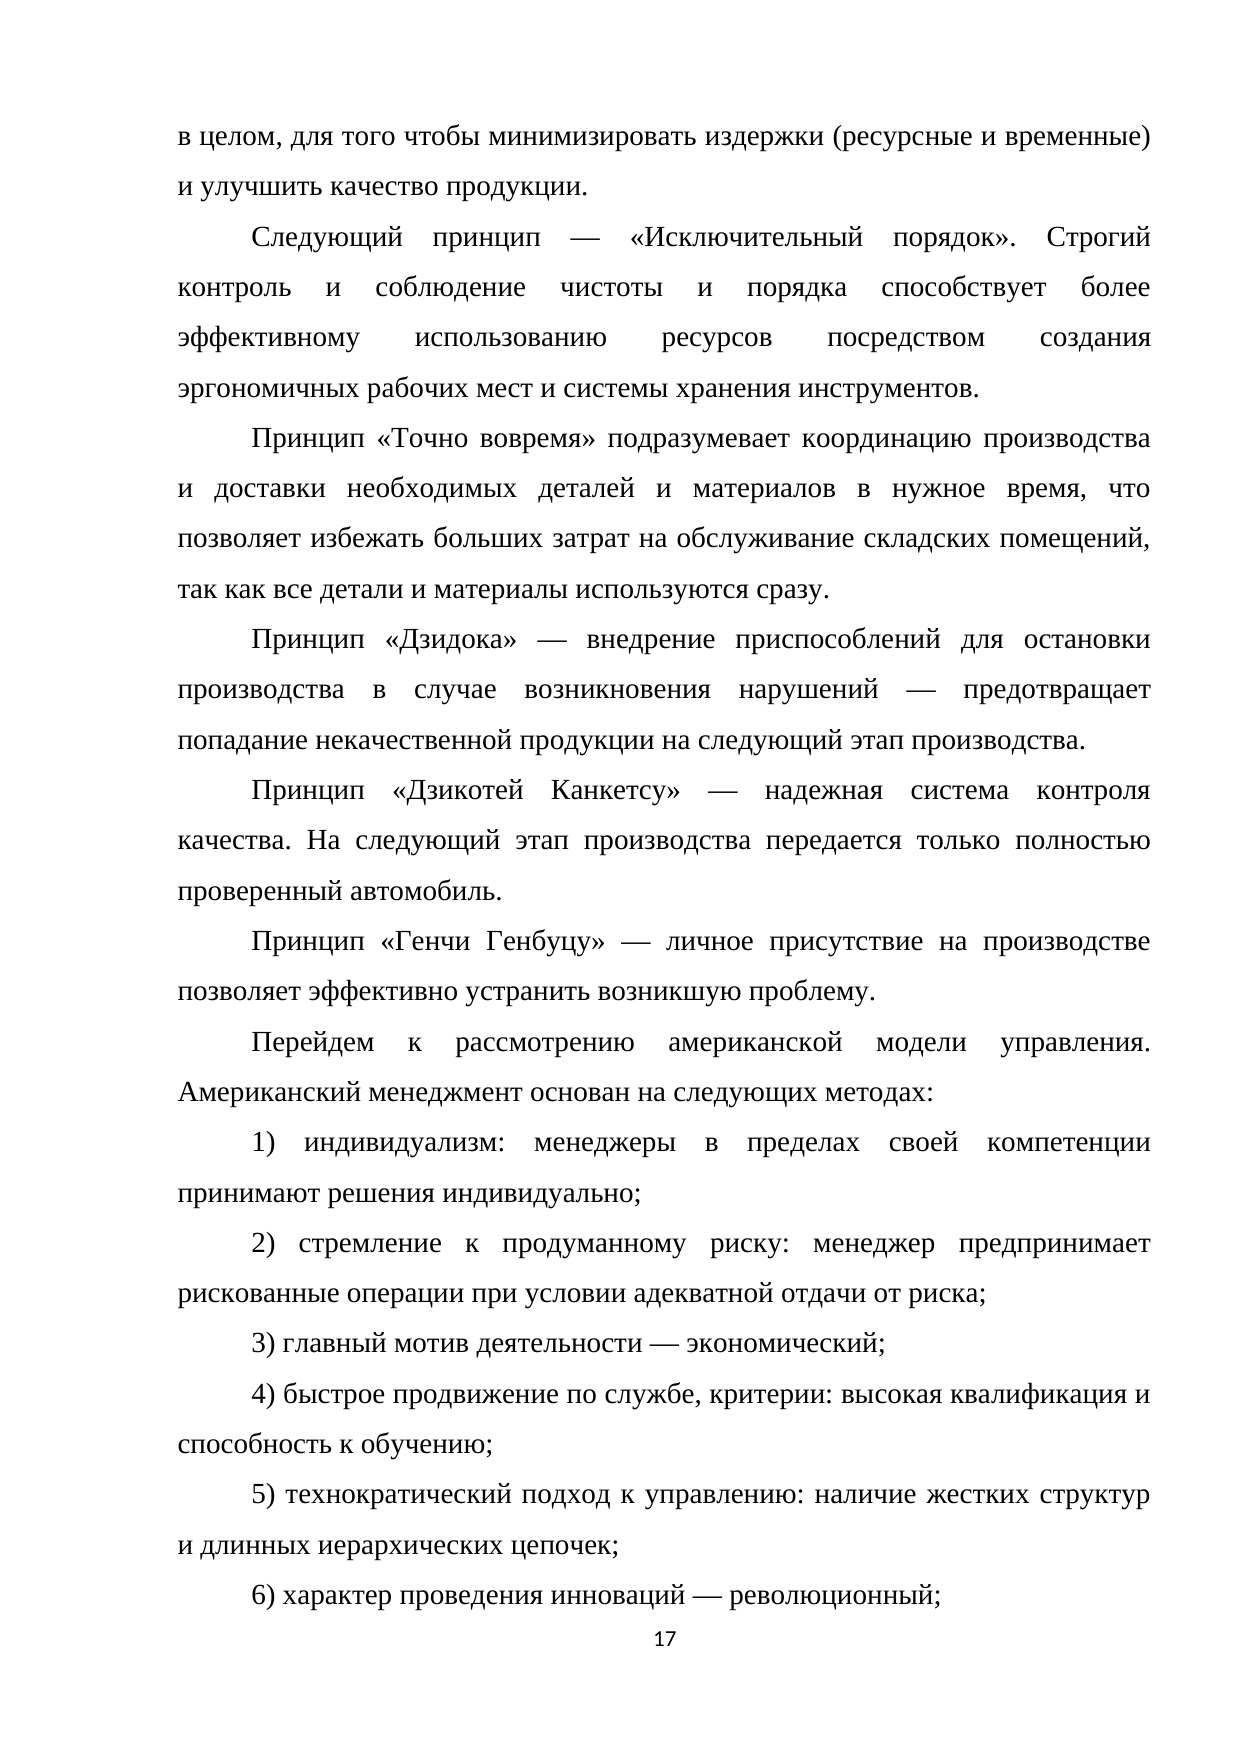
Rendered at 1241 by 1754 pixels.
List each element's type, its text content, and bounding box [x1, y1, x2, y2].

text Принцип «Дзидока» — внедрение приспособлений для остановки производства в случае возникновения нарушений — предотвращает попадание некачественной продукции на следующий этап производства. [177, 621, 1152, 755]
text Принцип «Точно вовремя» подразумевает координацию производства и доставки необходимых деталей и материалов в нужное время, что позволяет избежать больших затрат на обслуживание складских помещений, так как все детали и материалы используются сразу. [177, 420, 1152, 604]
text 2) стремление к продуманному риску: менеджер предпринимает рискованные операции при условии адекватной отдачи от риска; [177, 1225, 1152, 1309]
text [177, 118, 1152, 202]
text 3) главный мотив деятельности — экономический; [177, 1326, 1152, 1359]
text Принцип «Дзикотей Канкетсу» — надежная система контроля качества. На следующий этап производства передается только полностью проверенный автомобиль. [177, 772, 1152, 906]
text 1) индивидуализм: менеджеры в пределах своей компетенции принимают решения индивидуально; [177, 1124, 1152, 1208]
text 6) характер проведения инноваций — революционный; [177, 1577, 1152, 1611]
text Следующий принцип — «Исключительный порядок». Строгий контроль и соблюдение чистоты и порядка способствует более эффективному использованию ресурсов посредством создания эргономичных рабочих мест и системы хранения инструментов. [177, 219, 1152, 403]
text 5) технократический подход к управлению: наличие жестких структур и длинных иерархических цепочек; [177, 1477, 1152, 1560]
text Принцип «Генчи Генбуцу» — личное присутствие на производстве позволяет эффективно устранить возникшую проблему. [177, 923, 1152, 1007]
text Перейдем к рассмотрению американской модели управления. Американский менеджмент основан на следующих методах: [177, 1024, 1152, 1108]
text 4) быстрое продвижение по службе, критерии: высокая квалификация и способность к обучению; [177, 1376, 1152, 1460]
